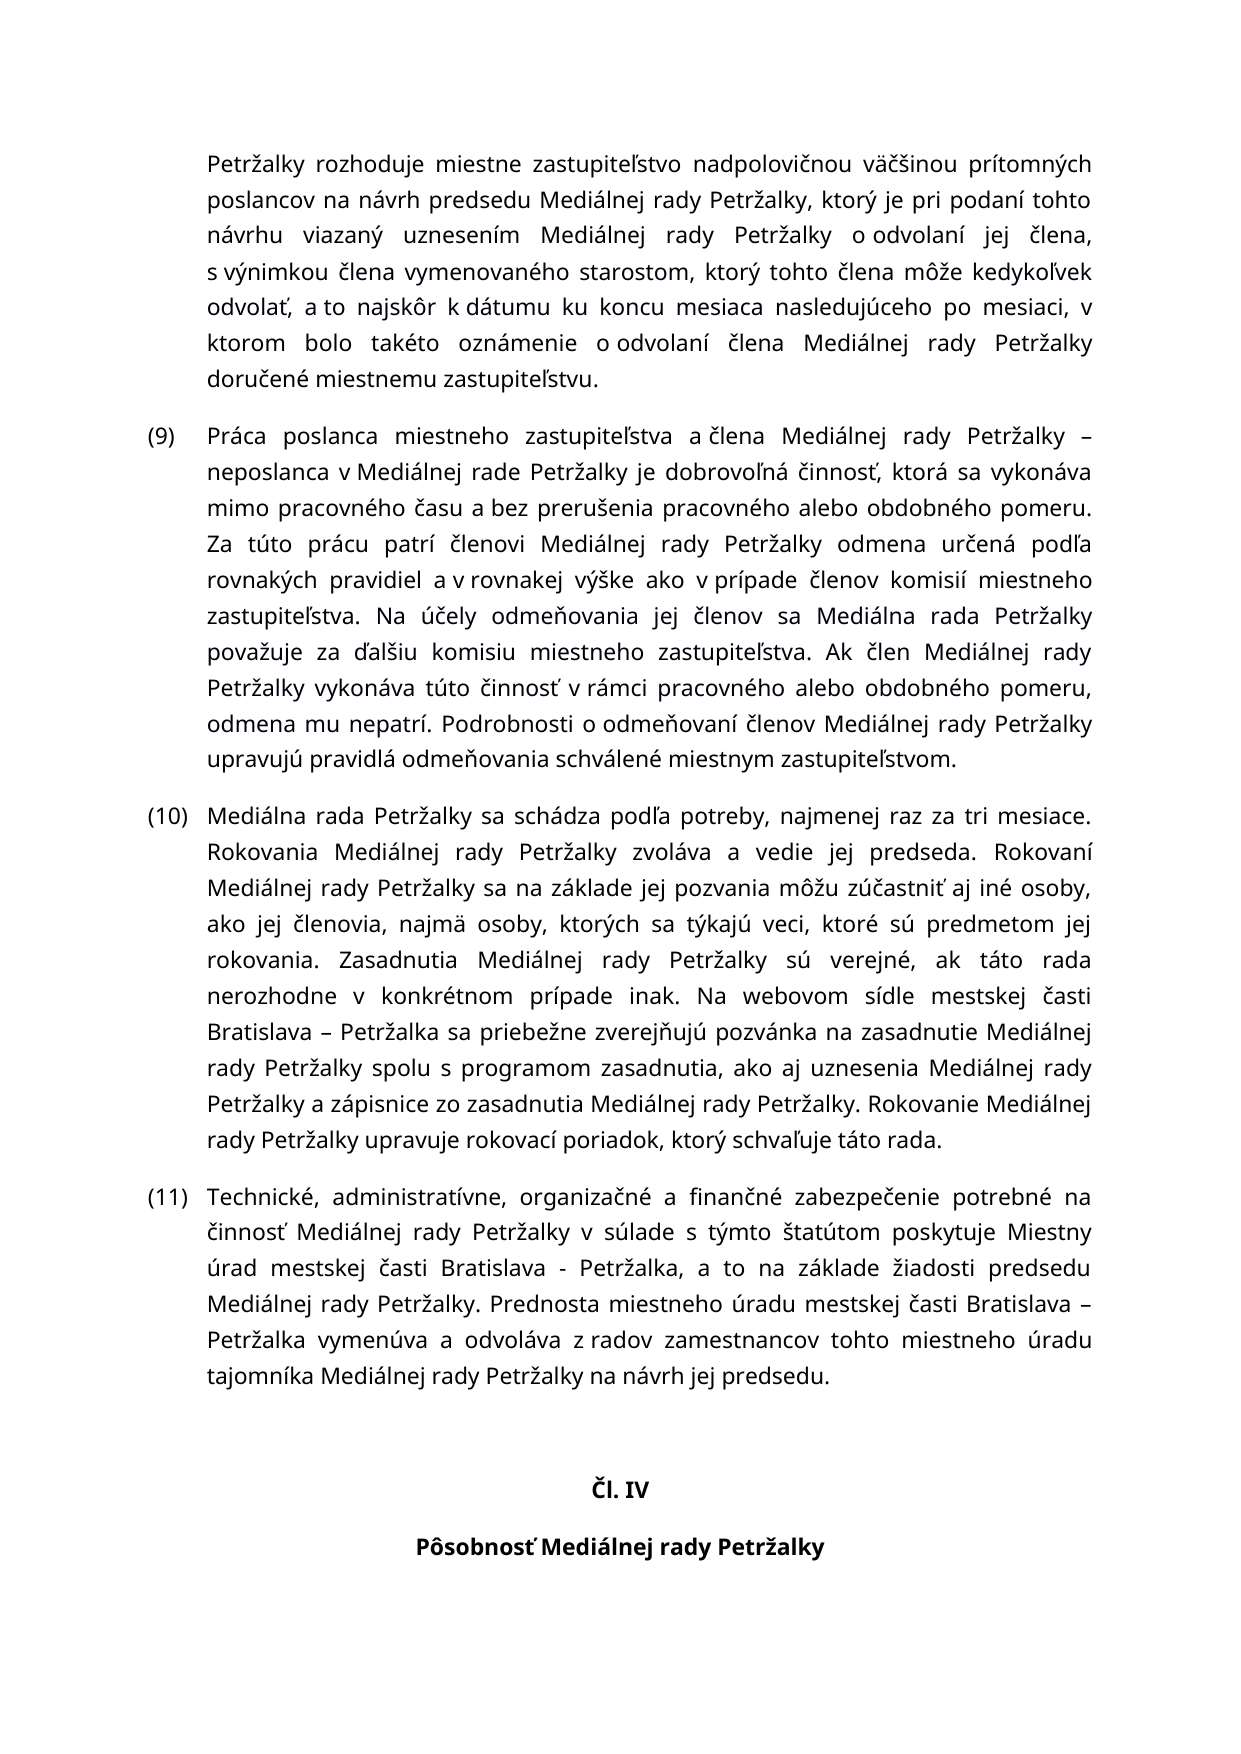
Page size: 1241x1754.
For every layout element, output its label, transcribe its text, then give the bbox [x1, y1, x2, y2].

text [148, 148, 1093, 394]
text Čl. IV [148, 1474, 1093, 1505]
text (9) Práca poslanca miestneho zastupiteľstva a člena Mediálnej rady Petržalky – neposlanca v Mediálnej rade Petržalky je dobrovoľná činnosť, ktorá sa vykonáva mimo pracovného času a bez prerušenia pracovného alebo obdobného pomeru. Za túto prácu patrí členovi Mediálnej rady Petržalky odmena určená podľa rovnakých pravidiel a v rovnakej výške ako v prípade členov komisií miestneho zastupiteľstva. Na účely odmeňovania jej členov sa Mediálna rada Petržalky považuje za ďalšiu komisiu miestneho zastupiteľstva. Ak člen Mediálnej rady Petržalky vykonáva túto činnosť v rámci pracovného alebo obdobného pomeru, odmena mu nepatrí. Podrobnosti o odmeňovaní členov Mediálnej rady Petržalky upravujú pravidlá odmeňovania schválené miestnym zastupiteľstvom. [148, 420, 1093, 775]
text Pôsobnosť Mediálnej rady Petržalky [148, 1530, 1093, 1562]
text (10) Mediálna rada Petržalky sa schádza podľa potreby, najmenej raz za tri mesiace. Rokovania Mediálnej rady Petržalky zvoláva a vedie jej predseda. Rokovaní Mediálnej rady Petržalky sa na základe jej pozvania môžu zúčastniť aj iné osoby, ako jej členovia, najmä osoby, ktorých sa týkajú veci, ktoré sú predmetom jej rokovania. Zasadnutia Mediálnej rady Petržalky sú verejné, ak táto rada nerozhodne v konkrétnom prípade inak. Na webovom sídle mestskej časti Bratislava – Petržalka sa priebežne zverejňujú pozvánka na zasadnutie Mediálnej rady Petržalky spolu s programom zasadnutia, ako aj uznesenia Mediálnej rady Petržalky a zápisnice zo zasadnutia Mediálnej rady Petržalky. Rokovanie Mediálnej rady Petržalky upravuje rokovací poriadok, ktorý schvaľuje táto rada. [148, 800, 1093, 1155]
text (11) Technické, administratívne, organizačné a finančné zabezpečenie potrebné na činnosť Mediálnej rady Petržalky v súlade s týmto štatútom poskytuje Miestny úrad mestskej časti Bratislava - Petržalka, a to na základe žiadosti predsedu Mediálnej rady Petržalky. Prednosta miestneho úradu mestskej časti Bratislava – Petržalka vymenúva a odvoláva z radov zamestnancov tohto miestneho úradu tajomníka Mediálnej rady Petržalky na návrh jej predsedu. [148, 1180, 1093, 1391]
